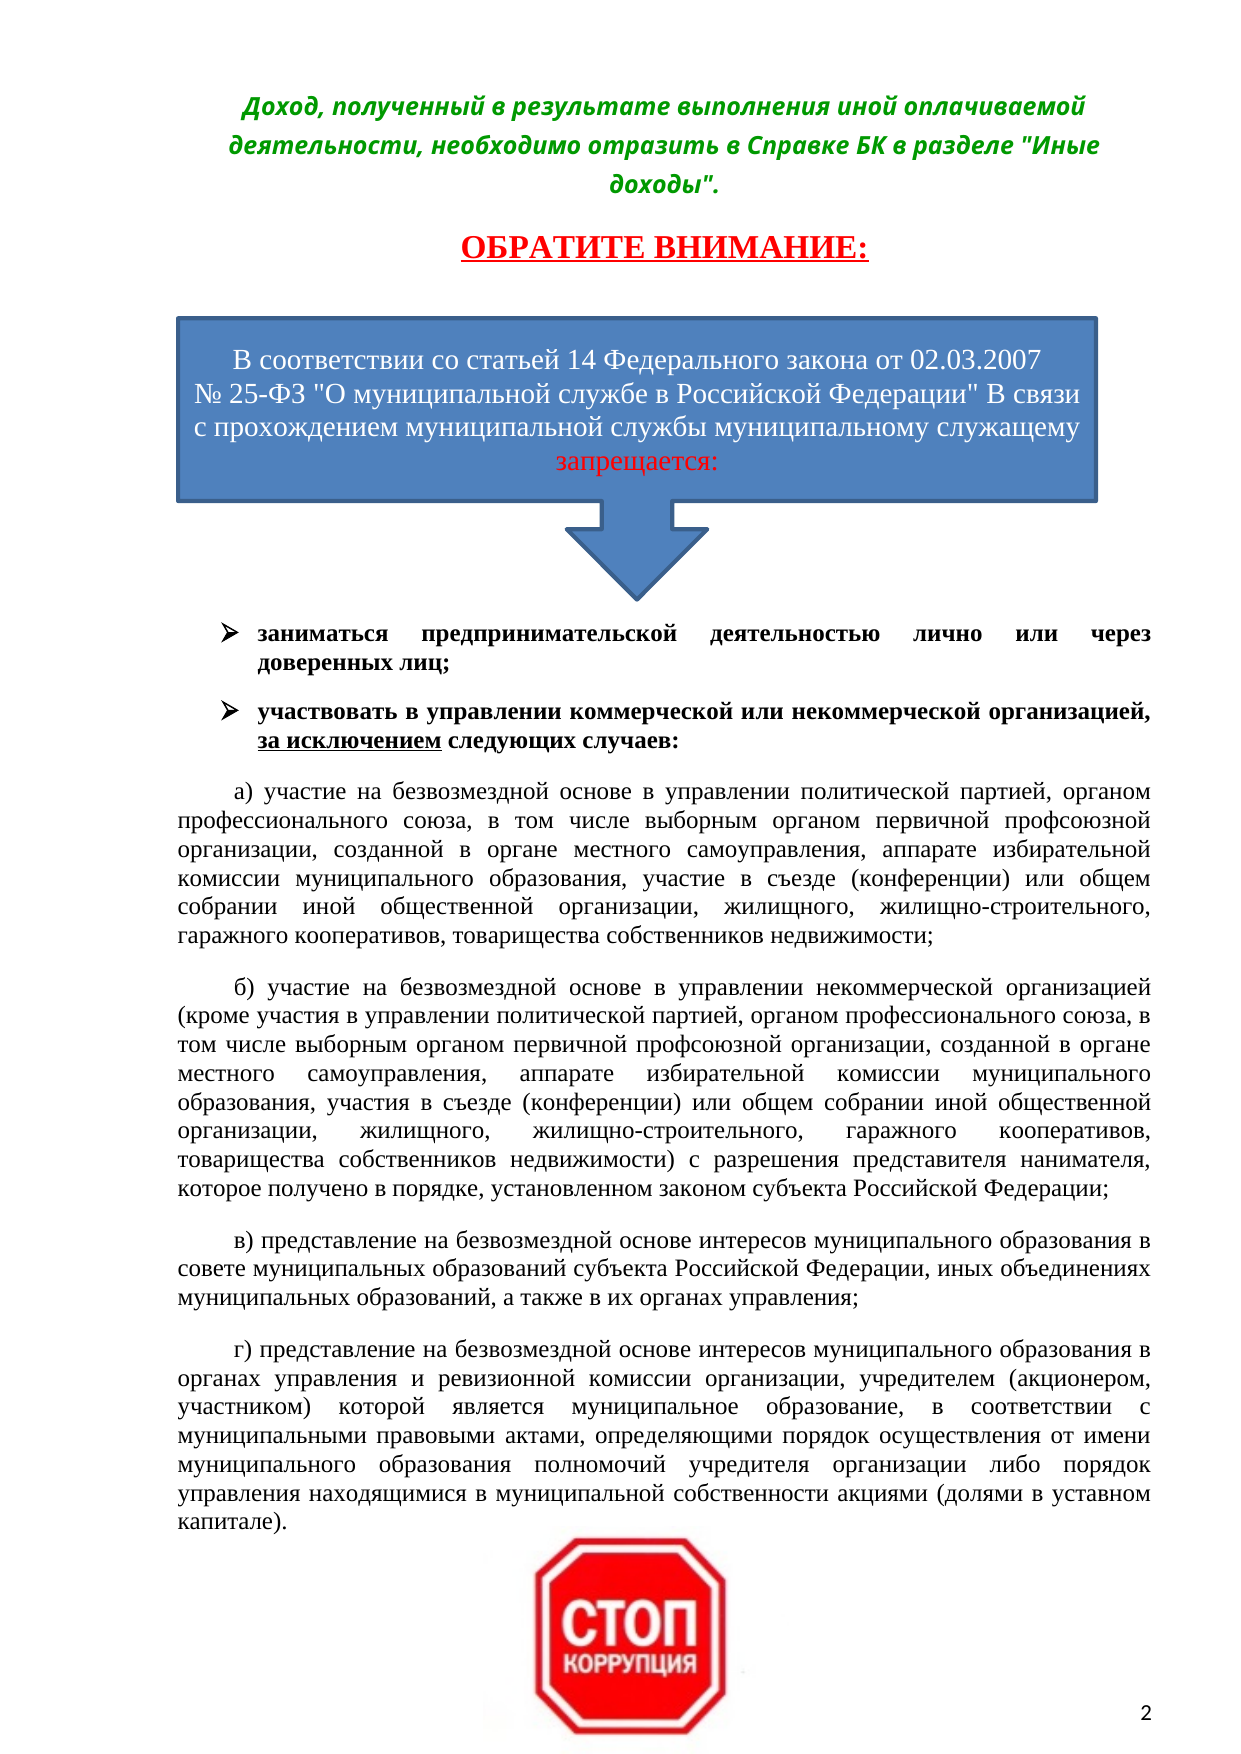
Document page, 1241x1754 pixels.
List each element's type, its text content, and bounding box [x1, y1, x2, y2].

text а) участие на безвозмездной основе в управлении политической партией, органом профессионального союза, в том числе выборным органом первичной профсоюзной организации, созданной в органе местного самоуправления, аппарате избирательной комиссии муниципального образования, участие в съезде (конференции) или общем собрании иной общественной организации, жилищного, жилищно-строительного, гаражного кооперативов, товарищества собственников недвижимости; [177, 776, 1152, 949]
list заниматься предпринимательской деятельностью лично или через доверенных лиц; [220, 618, 1152, 676]
picture [479, 1526, 788, 1751]
text Доход, полученный в результате выполнения иной оплачиваемой деятельности, необходимо отразить в Справке БК в разделе "Иные доходы". [177, 89, 1152, 201]
text г) представление на безвозмездной основе интересов муниципального образования в органах управления и ревизионной комиссии организации, учредителем (акционером, участником) которой является муниципальное образование, в соответствии с муниципальными правовыми актами, определяющими порядок осуществления от имени муниципального образования полномочий учредителя организации либо порядок управления находящимися в муниципальной собственности акциями (долями в уставном капитале). [177, 1334, 1152, 1535]
text в) представление на безвозмездной основе интересов муниципального образования в совете муниципальных образований субъекта Российской Федерации, иных объединениях муниципальных образований, а также в их органах управления; [177, 1225, 1152, 1311]
list участвовать в управлении коммерческой или некоммерческой организацией, за исключением следующих случаев: [220, 696, 1152, 753]
text б) участие на безвозмездной основе в управлении некоммерческой организацией (кроме участия в управлении политической партией, органом профессионального союза, в том числе выборным органом первичной профсоюзной организации, созданной в органе местного самоуправления, аппарате избирательной комиссии муниципального образования, участия в съезде (конференции) или общем собрании иной общественной организации, жилищного, жилищно-строительного, гаражного кооперативов, товарищества собственников недвижимости) с разрешения представителя нанимателя, которое получено в порядке, установленном законом субъекта Российской Федерации; [177, 972, 1152, 1202]
text ОБРАТИТЕ ВНИМАНИЕ: [177, 227, 1152, 265]
